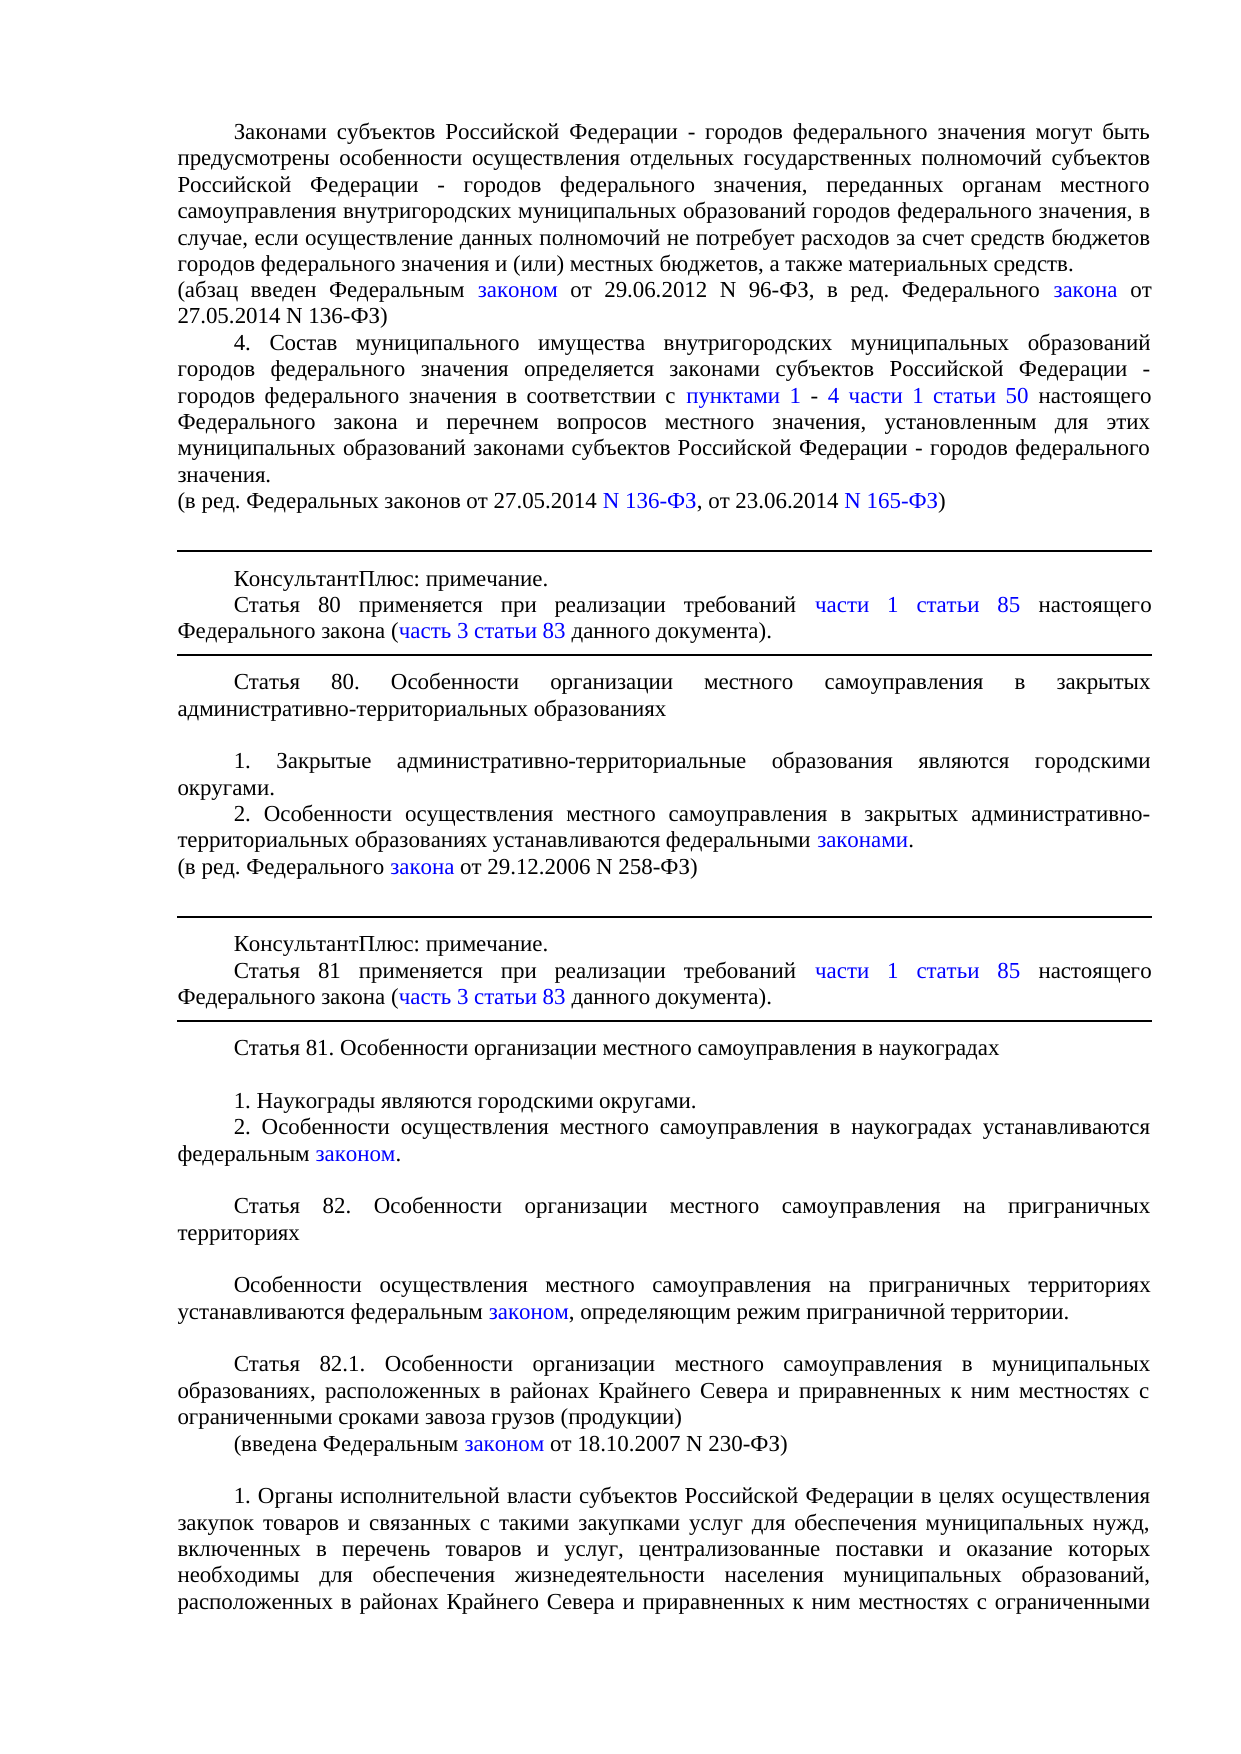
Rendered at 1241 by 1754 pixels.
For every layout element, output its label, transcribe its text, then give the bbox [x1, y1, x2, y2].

text Статья 81. Особенности организации местного самоуправления в наукоградах [177, 1034, 1152, 1061]
text Законами субъектов Российской Федерации - городов федерального значения могут быть предусмотрены особенности осуществления отдельных государственных полномочий субъектов Российской Федерации - городов федерального значения, переданных органам местного самоуправления внутригородских муниципальных образований городов федерального значения, в случае, если осуществление данных полномочий не потребует расходов за счет средств бюджетов городов федерального значения и (или) местных бюджетов, а также материальных средств. [177, 118, 1152, 276]
text (в ред. Федеральных законов от 27.05.2014 N 136-ФЗ, от 23.06.2014 N 165-ФЗ) [177, 487, 1152, 513]
text Особенности осуществления местного самоуправления на приграничных территориях устанавливаются федеральным законом, определяющим режим приграничной территории. [177, 1271, 1152, 1324]
text КонсультантПлюс: примечание. [177, 930, 1152, 957]
text (абзац введен Федеральным законом от 29.06.2012 N 96-ФЗ, в ред. Федерального закона от 27.05.2014 N 136-ФЗ) [177, 276, 1152, 329]
text КонсультантПлюс: примечание. [177, 564, 1152, 591]
text 2. Особенности осуществления местного самоуправления в закрытых административно-территориальных образованиях устанавливаются федеральными законами. [177, 800, 1152, 853]
text (в ред. Федерального закона от 29.12.2006 N 258-ФЗ) [177, 853, 1152, 879]
text Статья 80. Особенности организации местного самоуправления в закрытых административно-территориальных образованиях [177, 668, 1152, 721]
text (введена Федеральным законом от 18.10.2007 N 230-ФЗ) [177, 1429, 1152, 1456]
text Статья 82.1. Особенности организации местного самоуправления в муниципальных образованиях, расположенных в районах Крайнего Севера и приравненных к ним местностях с ограниченными сроками завоза грузов (продукции) [177, 1351, 1152, 1429]
text 1. Наукограды являются городскими округами. [177, 1087, 1152, 1113]
text 4. Состав муниципального имущества внутригородских муниципальных образований городов федерального значения определяется законами субъектов Российской Федерации - городов федерального значения в соответствии с пунктами 1 - 4 части 1 статьи 50 настоящего Федерального закона и перечнем вопросов местного значения, установленным для этих муниципальных образований законами субъектов Российской Федерации - городов федерального значения. [177, 329, 1152, 487]
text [177, 1482, 1152, 1614]
text 2. Особенности осуществления местного самоуправления в наукоградах устанавливаются федеральным законом. [177, 1113, 1152, 1166]
text Статья 81 применяется при реализации требований части 1 статьи 85 настоящего Федерального закона (часть 3 статьи 83 данного документа). [177, 957, 1152, 1009]
text 1. Закрытые административно-территориальные образования являются городскими округами. [177, 747, 1152, 800]
text Статья 80 применяется при реализации требований части 1 статьи 85 настоящего Федерального закона (часть 3 статьи 83 данного документа). [177, 591, 1152, 644]
text Статья 82. Особенности организации местного самоуправления на приграничных территориях [177, 1192, 1152, 1245]
